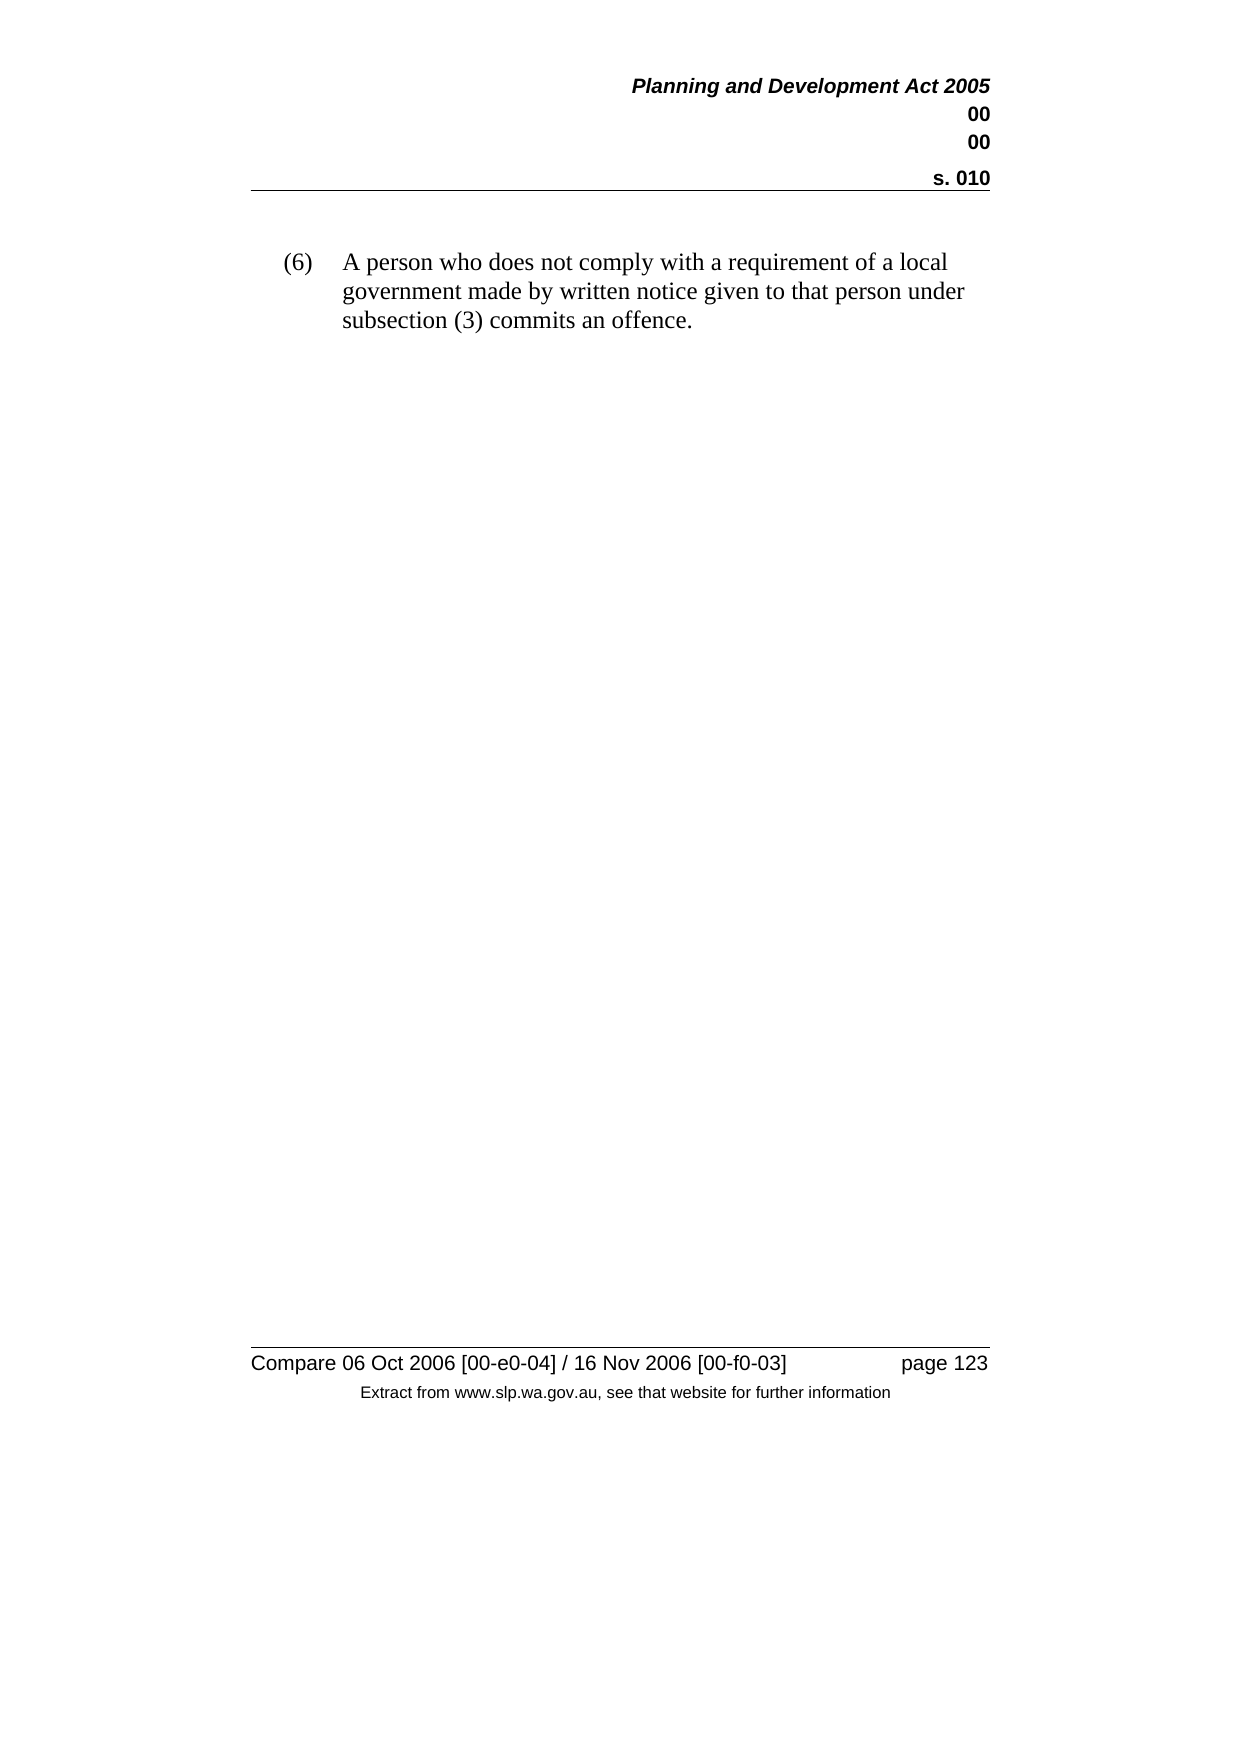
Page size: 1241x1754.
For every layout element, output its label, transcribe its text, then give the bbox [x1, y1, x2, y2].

text (6) A person who does not comply with a requirement of a local government made by written notice given to that person under subsection (3) commits an offence. [251, 247, 990, 334]
